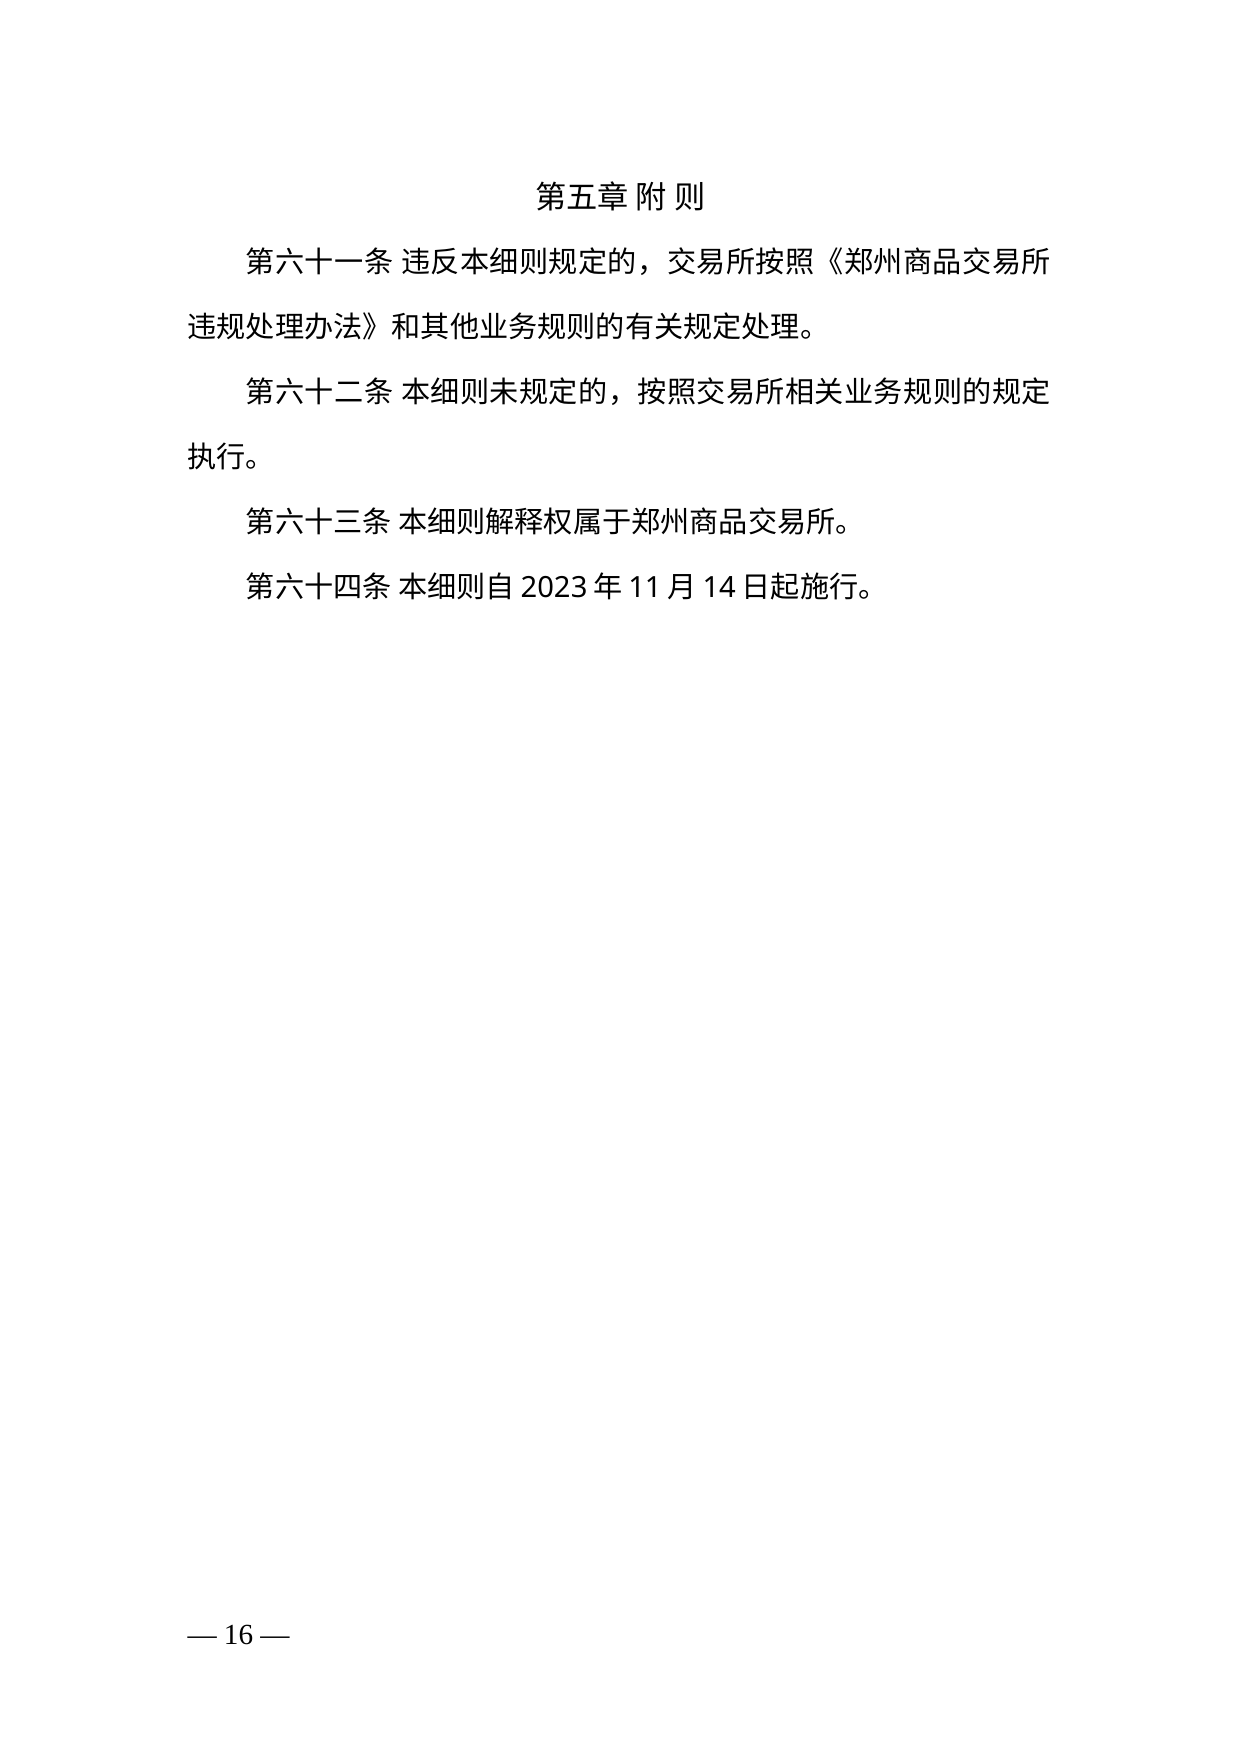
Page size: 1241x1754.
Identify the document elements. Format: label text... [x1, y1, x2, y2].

text 第六十一条 违反本细则规定的，交易所按照《郑州商品交易所违规处理办法》和其他业务规则的有关规定处理。 [187, 227, 1053, 357]
text 第六十二条 本细则未规定的，按照交易所相关业务规则的规定执行。 [187, 357, 1053, 487]
text 第六十四条 本细则自2023年11月14日起施行。 [187, 552, 1053, 617]
text 第六十三条 本细则解释权属于郑州商品交易所。 [187, 487, 1053, 552]
text 第五章 附 则 [187, 162, 1053, 227]
